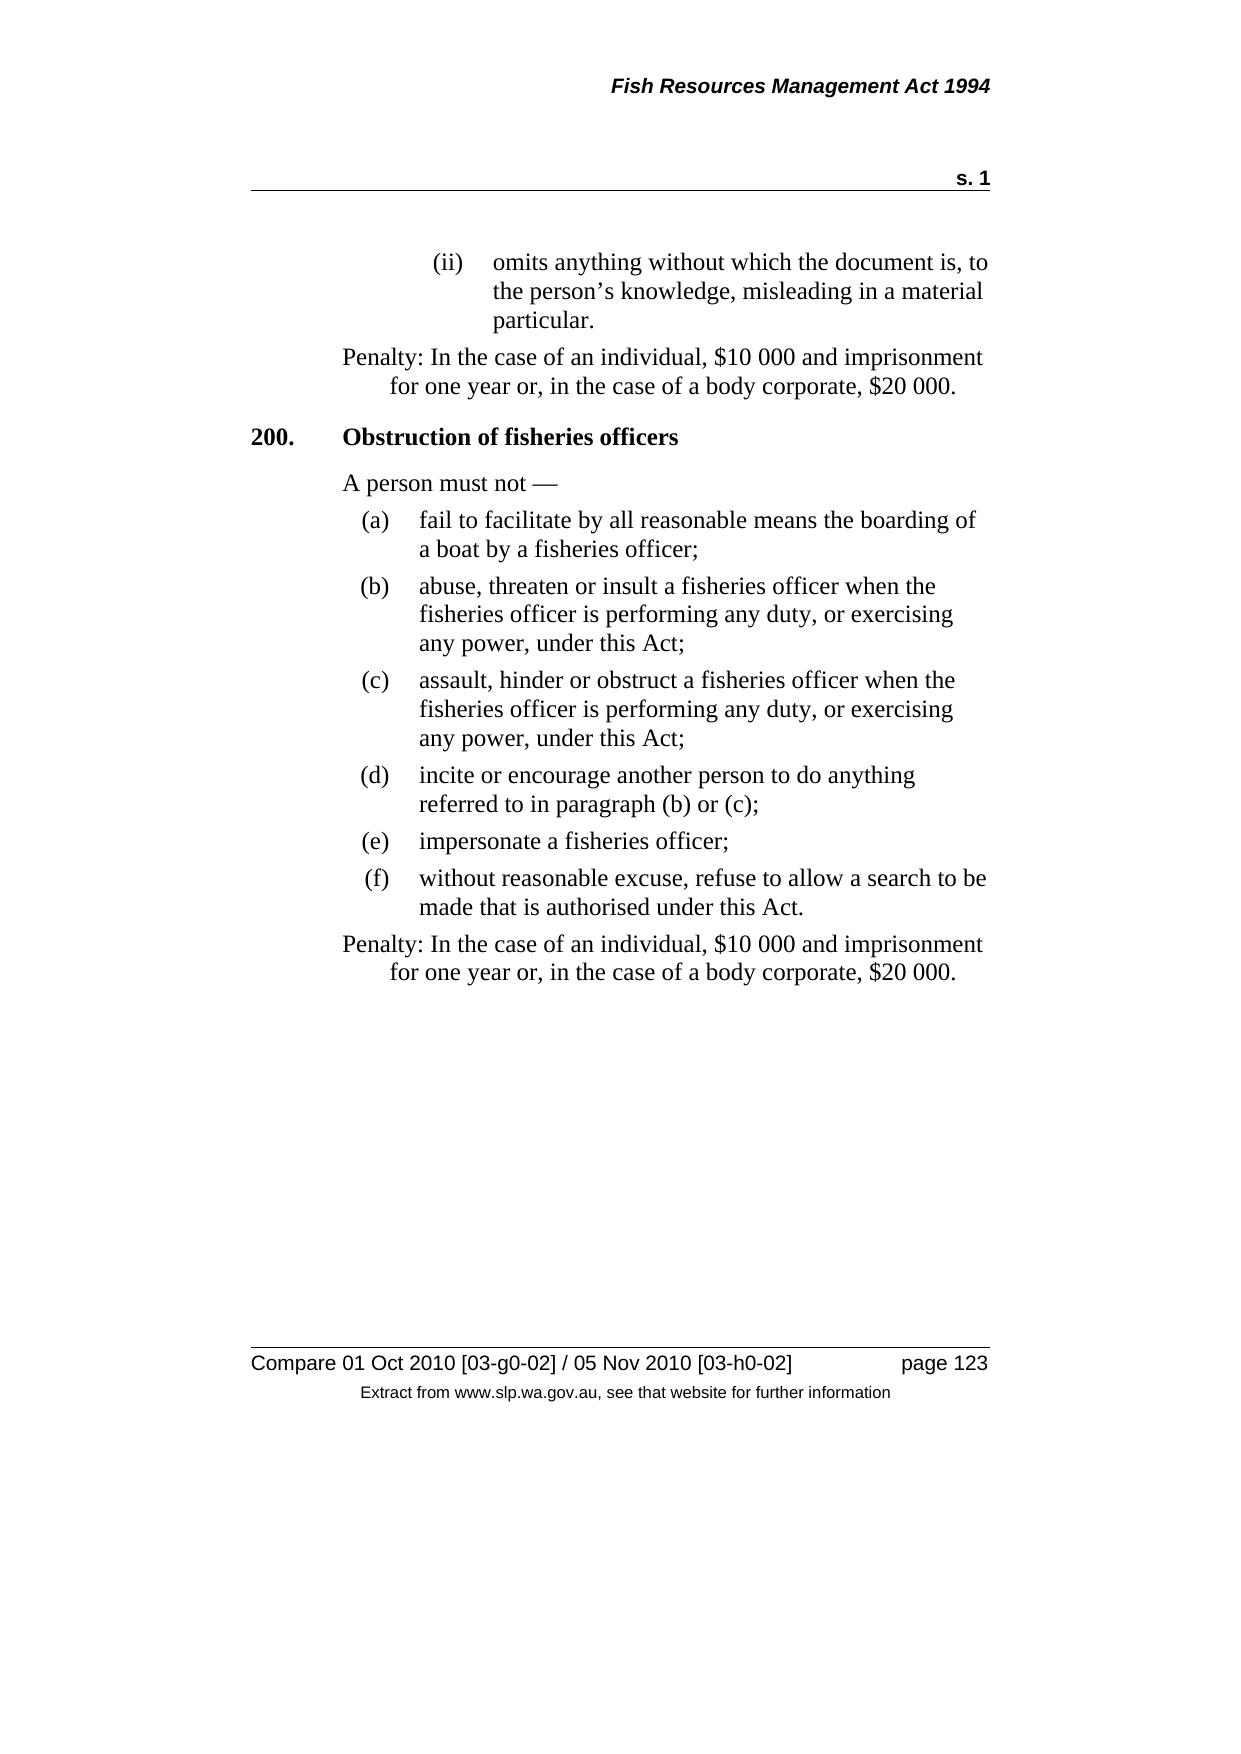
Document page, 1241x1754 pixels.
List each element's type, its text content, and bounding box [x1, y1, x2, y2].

text (b) abuse, threaten or insult a fisheries officer when the fisheries officer is performing any duty, or exercising any power, under this Act; [251, 571, 990, 657]
text Penalty: In the case of an individual, $10 000 and imprisonment for one year or, in the case of a body corporate, $20 000. [251, 929, 990, 986]
subtitle 200. Obstruction of fisheries officers [251, 422, 990, 451]
text A person must not — [251, 468, 990, 497]
text (a) fail to facilitate by all reasonable means the boarding of a boat by a fisheries officer; [251, 505, 990, 562]
text (ii) omits anything without which the document is, to the person’s knowledge, misleading in a material particular. [251, 247, 990, 334]
text (e) impersonate a fisheries officer; [251, 826, 990, 854]
text (d) incite or encourage another person to do anything referred to in paragraph (b) or (c); [251, 760, 990, 817]
text (f) without reasonable excuse, refuse to allow a search to be made that is authorised under this Act. [251, 863, 990, 920]
text Penalty: In the case of an individual, $10 000 and imprisonment for one year or, in the case of a body corporate, $20 000. [251, 342, 990, 399]
text (c) assault, hinder or obstruct a fisheries officer when the fisheries officer is performing any duty, or exercising any power, under this Act; [251, 665, 990, 752]
